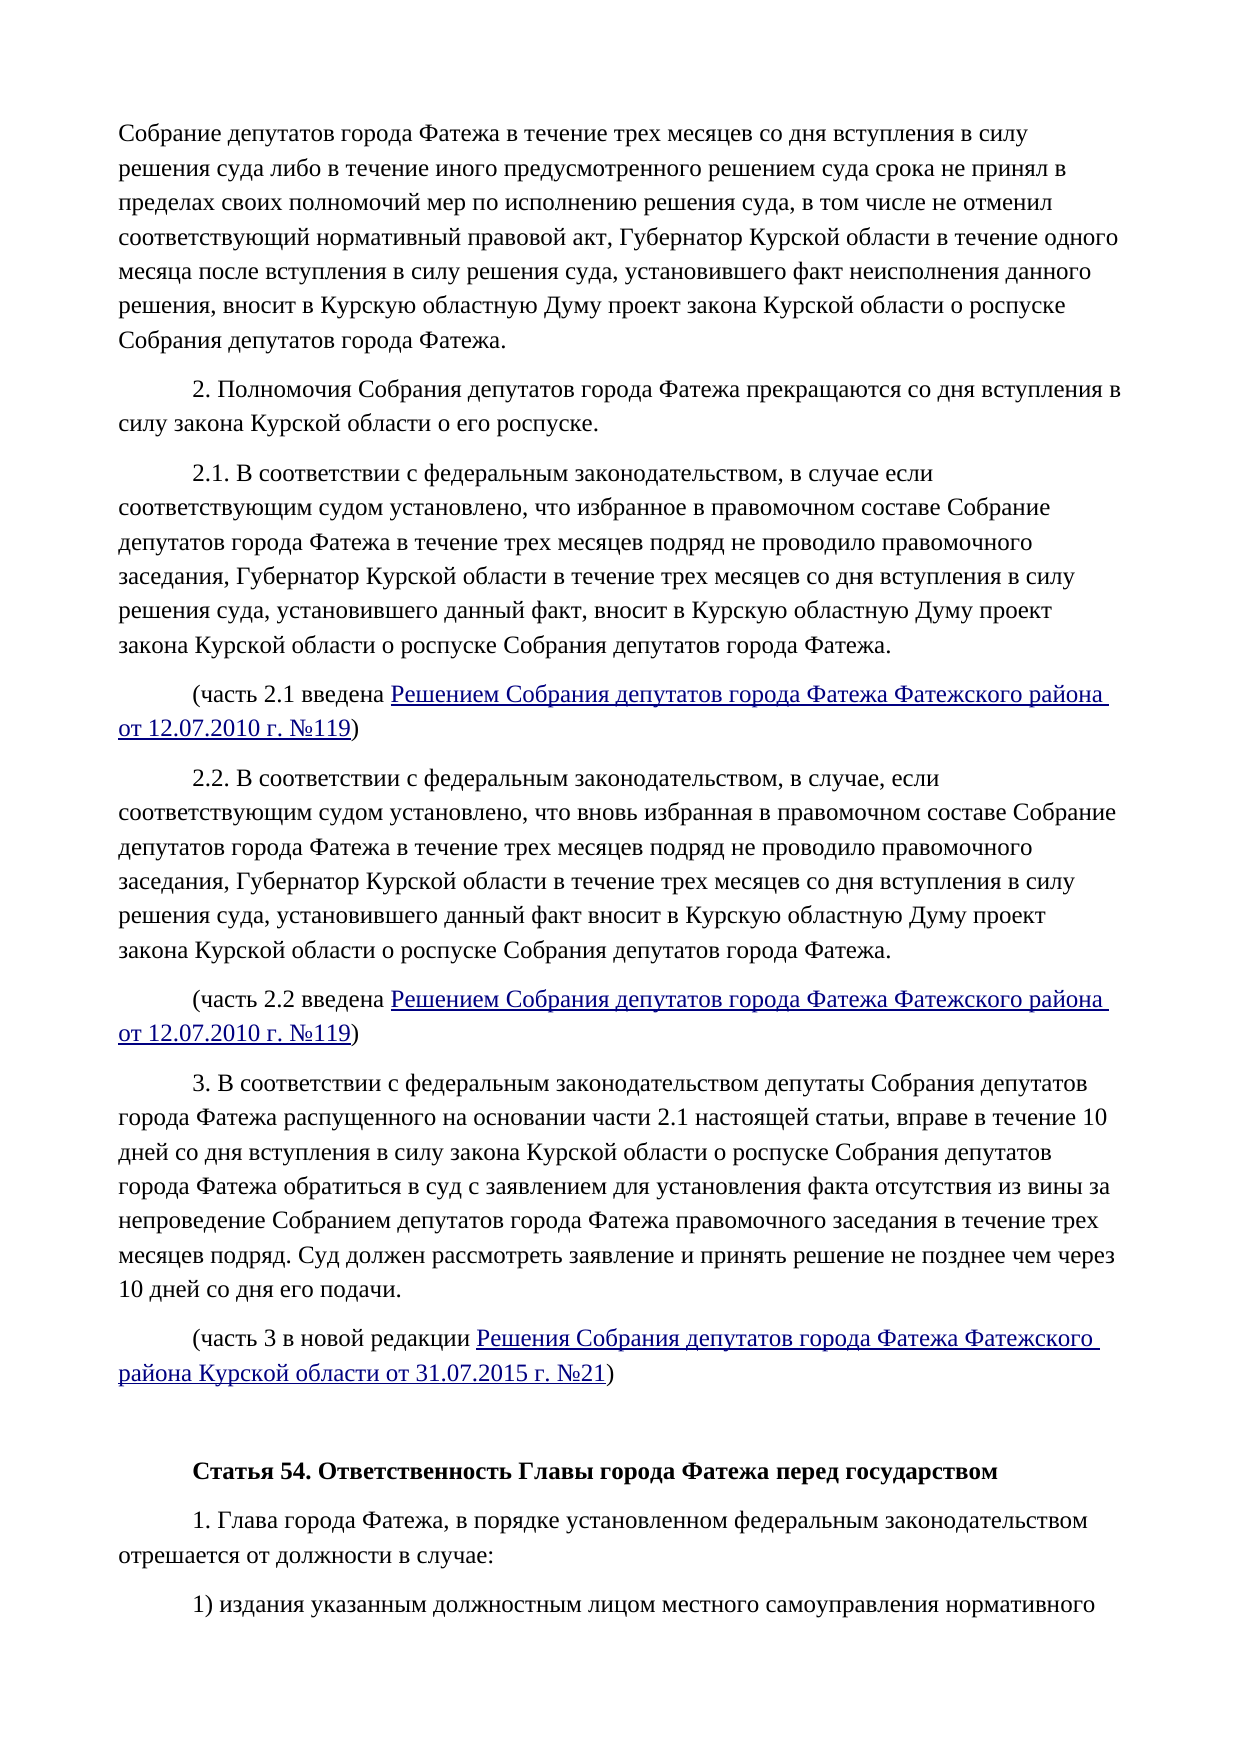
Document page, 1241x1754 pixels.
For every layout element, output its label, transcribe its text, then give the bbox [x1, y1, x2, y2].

text 3. В соответствии с федеральным законодательством депутаты Собрания депутатов города Фатежа распущенного на основании части 2.1 настоящей статьи, вправе в течение 10 дней со дня вступления в силу закона Курской области о роспуске Собрания депутатов города Фатежа обратиться в суд с заявлением для установления факта отсутствия из вины за непроведение Собранием депутатов города Фатежа правомочного заседания в течение трех месяцев подряд. Суд должен рассмотреть заявление и принять решение не позднее чем через 10 дней со дня его подачи. [118, 1068, 1122, 1303]
text 2. Полномочия Собрания депутатов города Фатежа прекращаются со дня вступления в силу закона Курской области о его роспуске. [118, 374, 1122, 437]
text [118, 118, 1122, 354]
text (часть 2.2 введена Решением Собрания депутатов города Фатежа Фатежского района от 12.07.2010 г. №119) [118, 984, 1122, 1047]
text (часть 2.1 введена Решением Собрания депутатов города Фатежа Фатежского района от 12.07.2010 г. №119) [118, 679, 1122, 742]
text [118, 1589, 1122, 1617]
text (часть 3 в новой редакции Решения Собрания депутатов города Фатежа Фатежского района Курской области от 31.07.2015 г. №21) [118, 1323, 1122, 1387]
text 2.1. В соответствии с федеральным законодательством, в случае если соответствующим судом установлено, что избранное в правомочном составе Собрание депутатов города Фатежа в течение трех месяцев подряд не проводило правомочного заседания, Губернатор Курской области в течение трех месяцев со дня вступления в силу решения суда, установившего данный факт, вносит в Курскую областную Думу проект закона Курской области о роспуске Собрания депутатов города Фатежа. [118, 458, 1122, 659]
text Статья 54. Ответственность Главы города Фатежа перед государством [118, 1456, 1122, 1485]
text 2.2. В соответствии с федеральным законодательством, в случае, если соответствующим судом установлено, что вновь избранная в правомочном составе Собрание депутатов города Фатежа в течение трех месяцев подряд не проводило правомочного заседания, Губернатор Курской области в течение трех месяцев со дня вступления в силу решения суда, установившего данный факт вносит в Курскую областную Думу проект закона Курской области о роспуске Собрания депутатов города Фатежа. [118, 763, 1122, 964]
text 1. Глава города Фатежа, в порядке установленном федеральным законодательством отрешается от должности в случае: [118, 1505, 1122, 1568]
